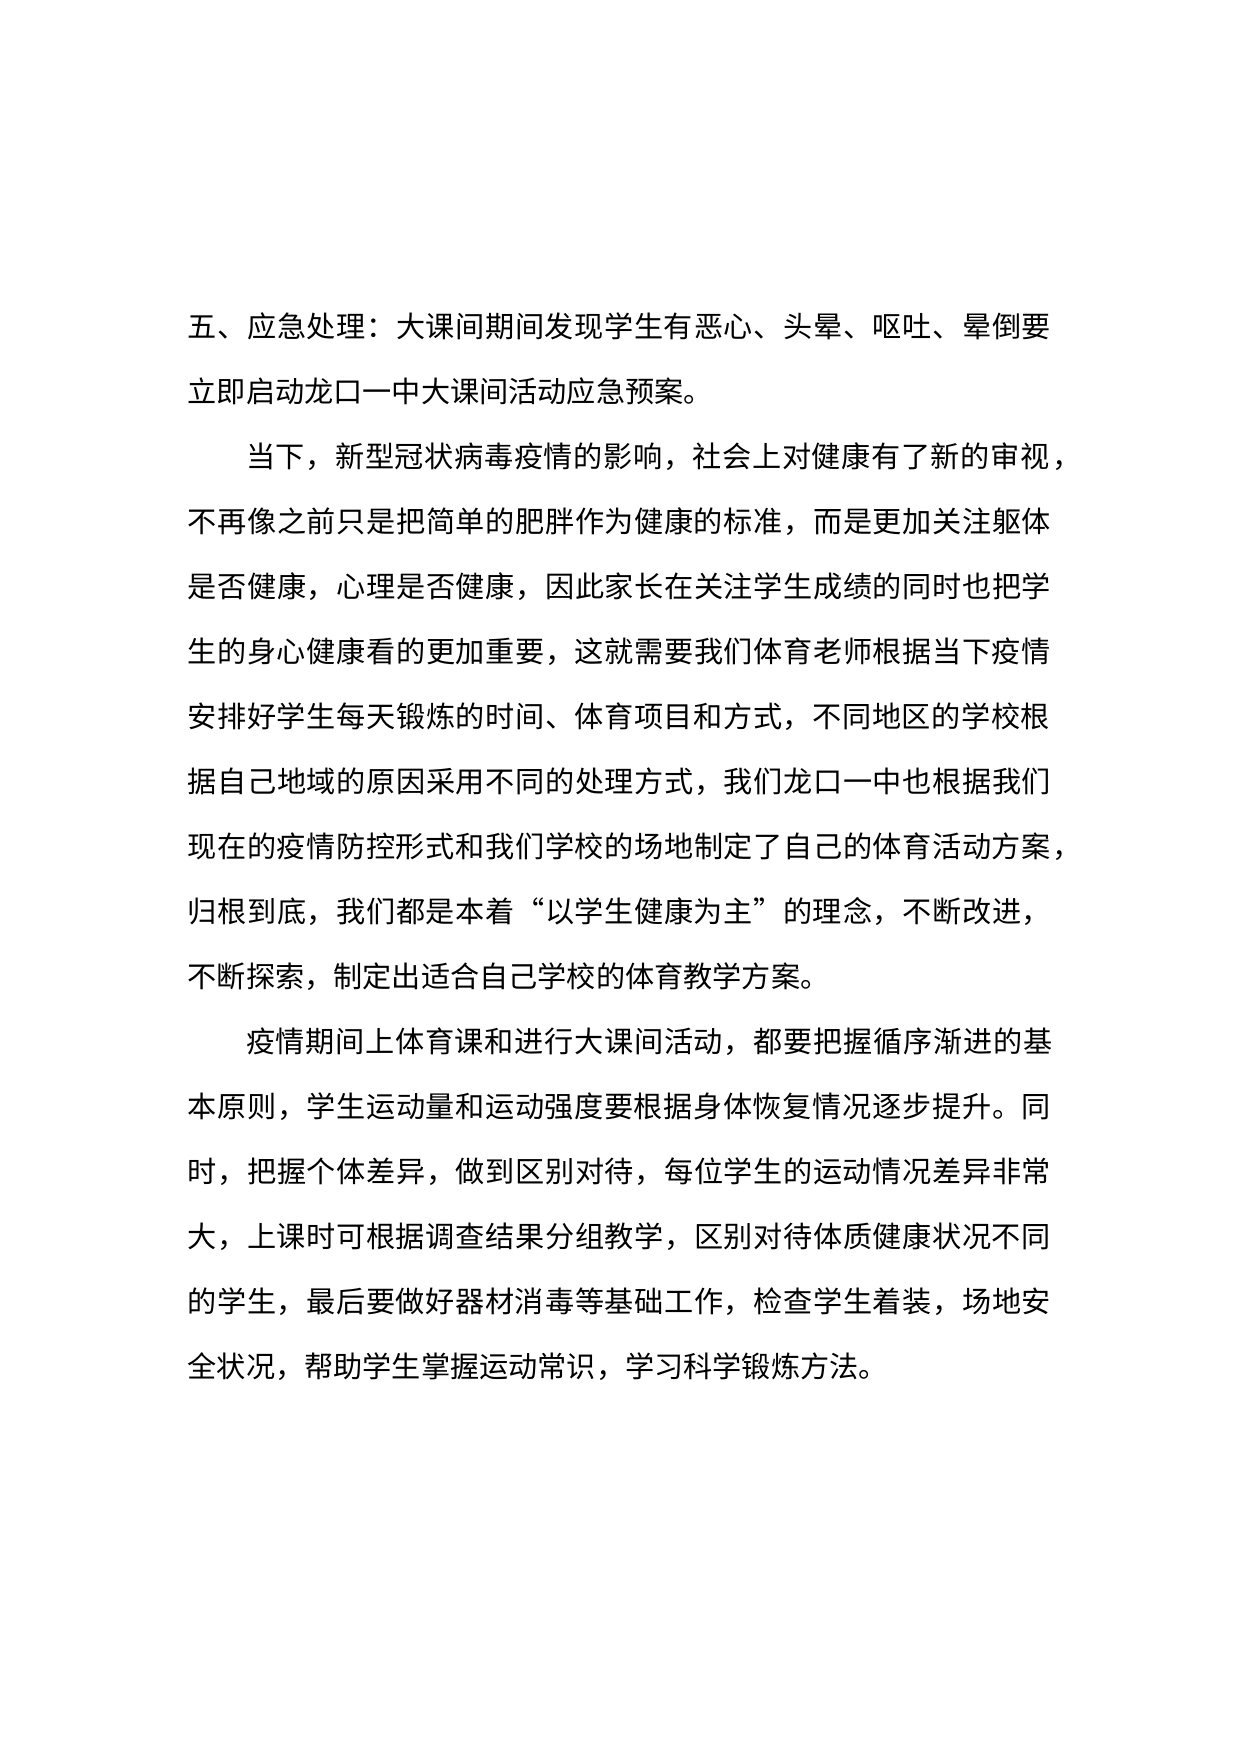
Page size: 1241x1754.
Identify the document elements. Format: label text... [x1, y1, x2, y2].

text 当下，新型冠状病毒疫情的影响，社会上对健康有了新的审视，不再像之前只是把简单的肥胖作为健康的标准，而是更加关注躯体是否健康，心理是否健康，因此家长在关注学生成绩的同时也把学生的身心健康看的更加重要，这就需要我们体育老师根据当下疫情安排好学生每天锻炼的时间、体育项目和方式，不同地区的学校根据自己地域的原因采用不同的处理方式，我们龙口一中也根据我们现在的疫情防控形式和我们学校的场地制定了自己的体育活动方案，归根到底，我们都是本着“以学生健康为主”的理念，不断改进，不断探索，制定出适合自己学校的体育教学方案。 [187, 422, 1053, 1007]
text 五、应急处理：大课间期间发现学生有恶心、头晕、呕吐、晕倒要立即启动龙口一中大课间活动应急预案。 [187, 292, 1053, 422]
text 疫情期间上体育课和进行大课间活动，都要把握循序渐进的基本原则，学生运动量和运动强度要根据身体恢复情况逐步提升。同时，把握个体差异，做到区别对待，每位学生的运动情况差异非常大，上课时可根据调查结果分组教学，区别对待体质健康状况不同的学生，最后要做好器材消毒等基础工作，检查学生着装，场地安全状况，帮助学生掌握运动常识，学习科学锻炼方法。 [187, 1007, 1053, 1397]
